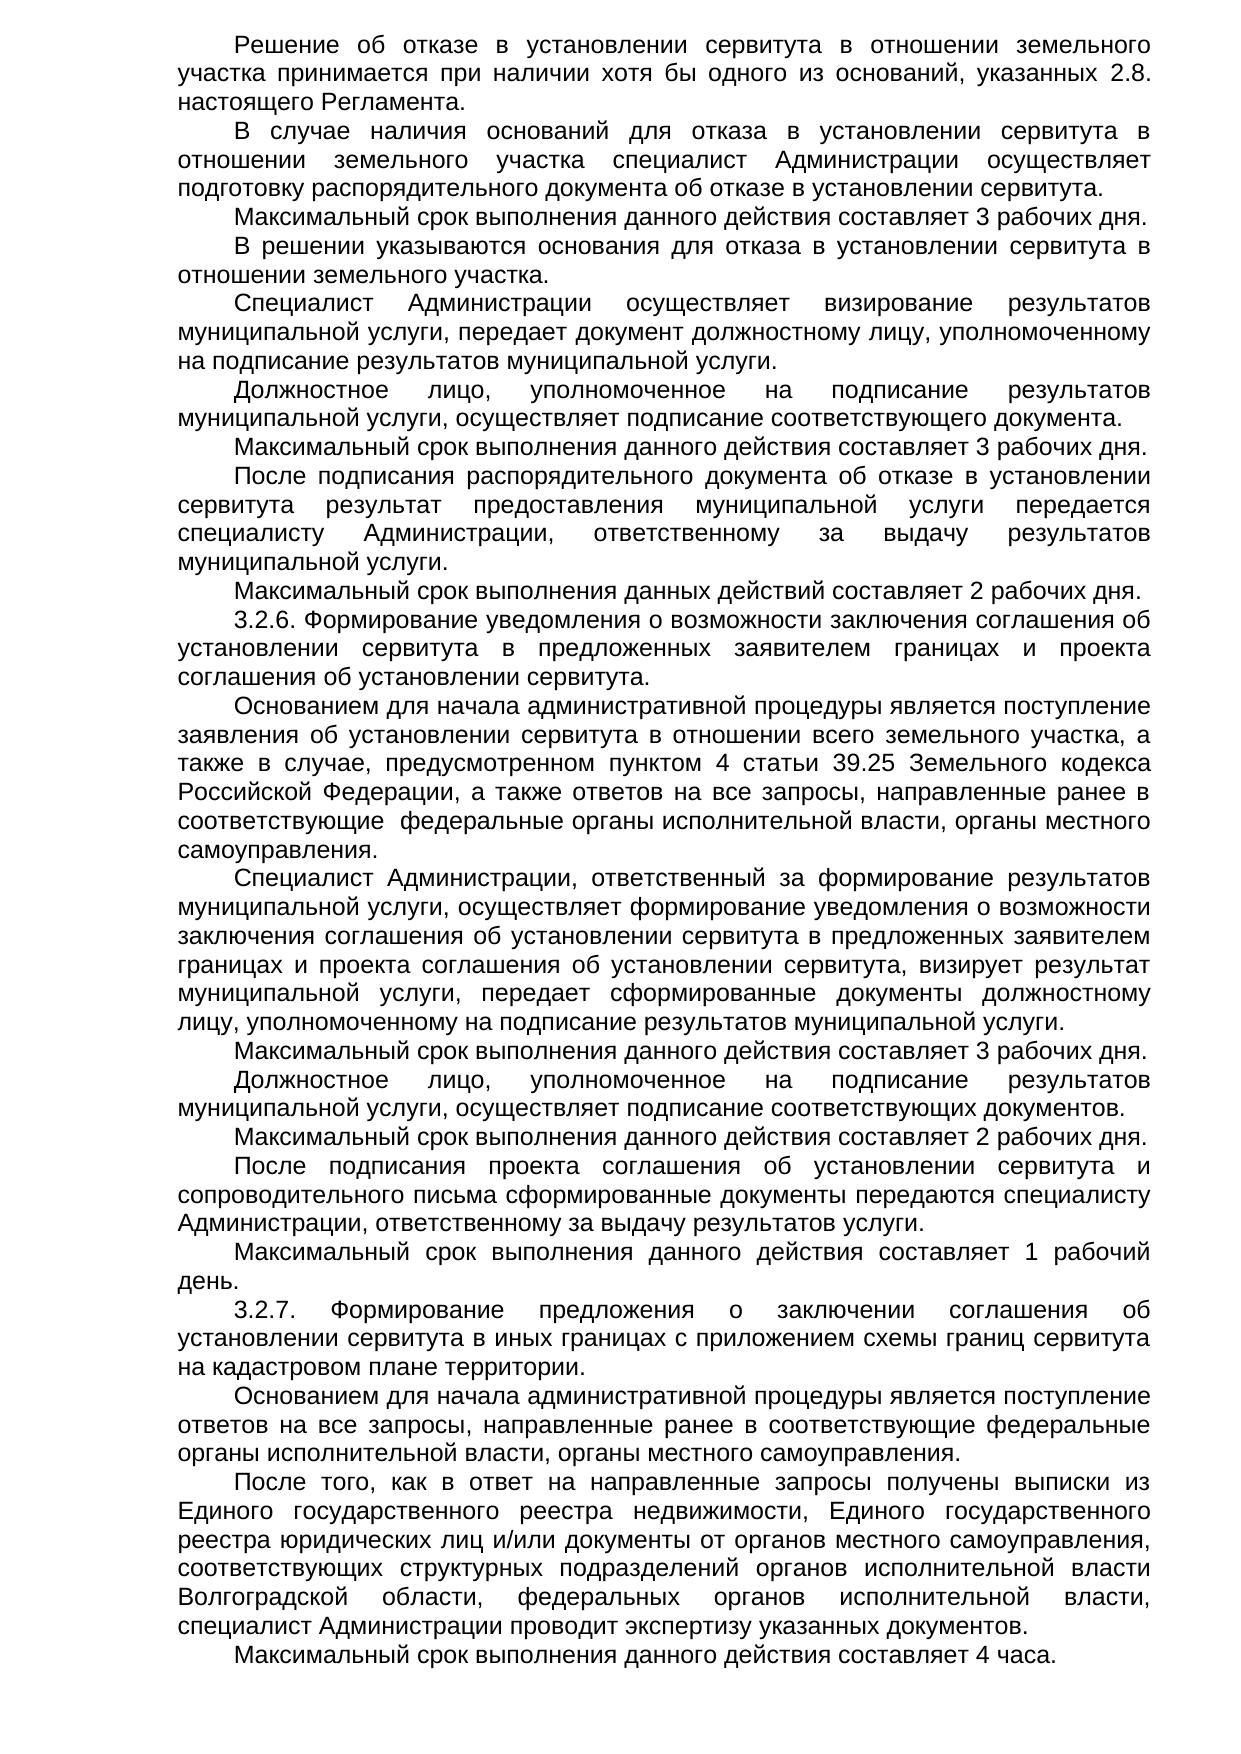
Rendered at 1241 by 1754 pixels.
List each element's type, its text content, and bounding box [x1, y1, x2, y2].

text Специалист Администрации, ответственный за формирование результатов муниципальной услуги, осуществляет формирование уведомления о возможности заключения соглашения об установлении сервитута в предложенных заявителем границах и проекта соглашения об установлении сервитута, визирует результат муниципальной услуги, передает сформированные документы должностному лицу, уполномоченному на подписание результатов муниципальной услуги. [177, 863, 1152, 1036]
text Максимальный срок выполнения данного действия составляет 2 рабочих дня. [177, 1122, 1152, 1151]
text В случае наличия оснований для отказа в установлении сервитута в отношении земельного участка специалист Администрации осуществляет подготовку распорядительного документа об отказе в установлении сервитута. [177, 116, 1152, 202]
text Должностное лицо, уполномоченное на подписание результатов муниципальной услуги, осуществляет подписание соответствующего документа. [177, 374, 1152, 432]
text Специалист Администрации осуществляет визирование результатов муниципальной услуги, передает документ должностному лицу, уполномоченному на подписание результатов муниципальной услуги. [177, 288, 1152, 374]
text 3.2.7. Формирование предложения о заключении соглашения об установлении сервитута в иных границах с приложением схемы границ сервитута на кадастровом плане территории. [177, 1294, 1152, 1381]
text Максимальный срок выполнения данных действий составляет 2 рабочих дня. [177, 576, 1152, 604]
text Основанием для начала административной процедуры является поступление ответов на все запросы, направленные ранее в соответствующие федеральные органы исполнительной власти, органы местного самоуправления. [177, 1381, 1152, 1467]
text 3.2.6. Формирование уведомления о возможности заключения соглашения об установлении сервитута в предложенных заявителем границах и проекта соглашения об установлении сервитута. [177, 604, 1152, 691]
text После подписания распорядительного документа об отказе в установлении сервитута результат предоставления муниципальной услуги передается специалисту Администрации, ответственному за выдачу результатов муниципальной услуги. [177, 461, 1152, 576]
text В решении указываются основания для отказа в установлении сервитута в отношении земельного участка. [177, 231, 1152, 288]
text Максимальный срок выполнения данного действия составляет 3 рабочих дня. [177, 1036, 1152, 1064]
text После подписания проекта соглашения об установлении сервитута и сопроводительного письма сформированные документы передаются специалисту Администрации, ответственному за выдачу результатов услуги. [177, 1151, 1152, 1237]
text Основанием для начала административной процедуры является поступление заявления об установлении сервитута в отношении всего земельного участка, а также в случае, предусмотренном пунктом 4 статьи 39.25 Земельного кодекса Российской Федерации, а также ответов на все запросы, направленные ранее в соответствующие федеральные органы исполнительной власти, органы местного самоуправления. [177, 691, 1152, 863]
text Должностное лицо, уполномоченное на подписание результатов муниципальной услуги, осуществляет подписание соответствующих документов. [177, 1064, 1152, 1122]
text Максимальный срок выполнения данного действия составляет 3 рабочих дня. [177, 432, 1152, 461]
text Максимальный срок выполнения данного действия составляет 1 рабочий день. [177, 1237, 1152, 1294]
text Решение об отказе в установлении сервитута в отношении земельного участка принимается при наличии хотя бы одного из оснований, указанных 2.8. настоящего Регламента. [177, 29, 1152, 116]
text После того, как в ответ на направленные запросы получены выписки из Единого государственного реестра недвижимости, Единого государственного реестра юридических лиц и/или документы от органов местного самоуправления, соответствующих структурных подразделений органов исполнительной власти Волгоградской области, федеральных органов исполнительной власти, специалист Администрации проводит экспертизу указанных документов. [177, 1467, 1152, 1639]
text Максимальный срок выполнения данного действия составляет 4 часа. [177, 1639, 1152, 1668]
text Максимальный срок выполнения данного действия составляет 3 рабочих дня. [177, 202, 1152, 231]
